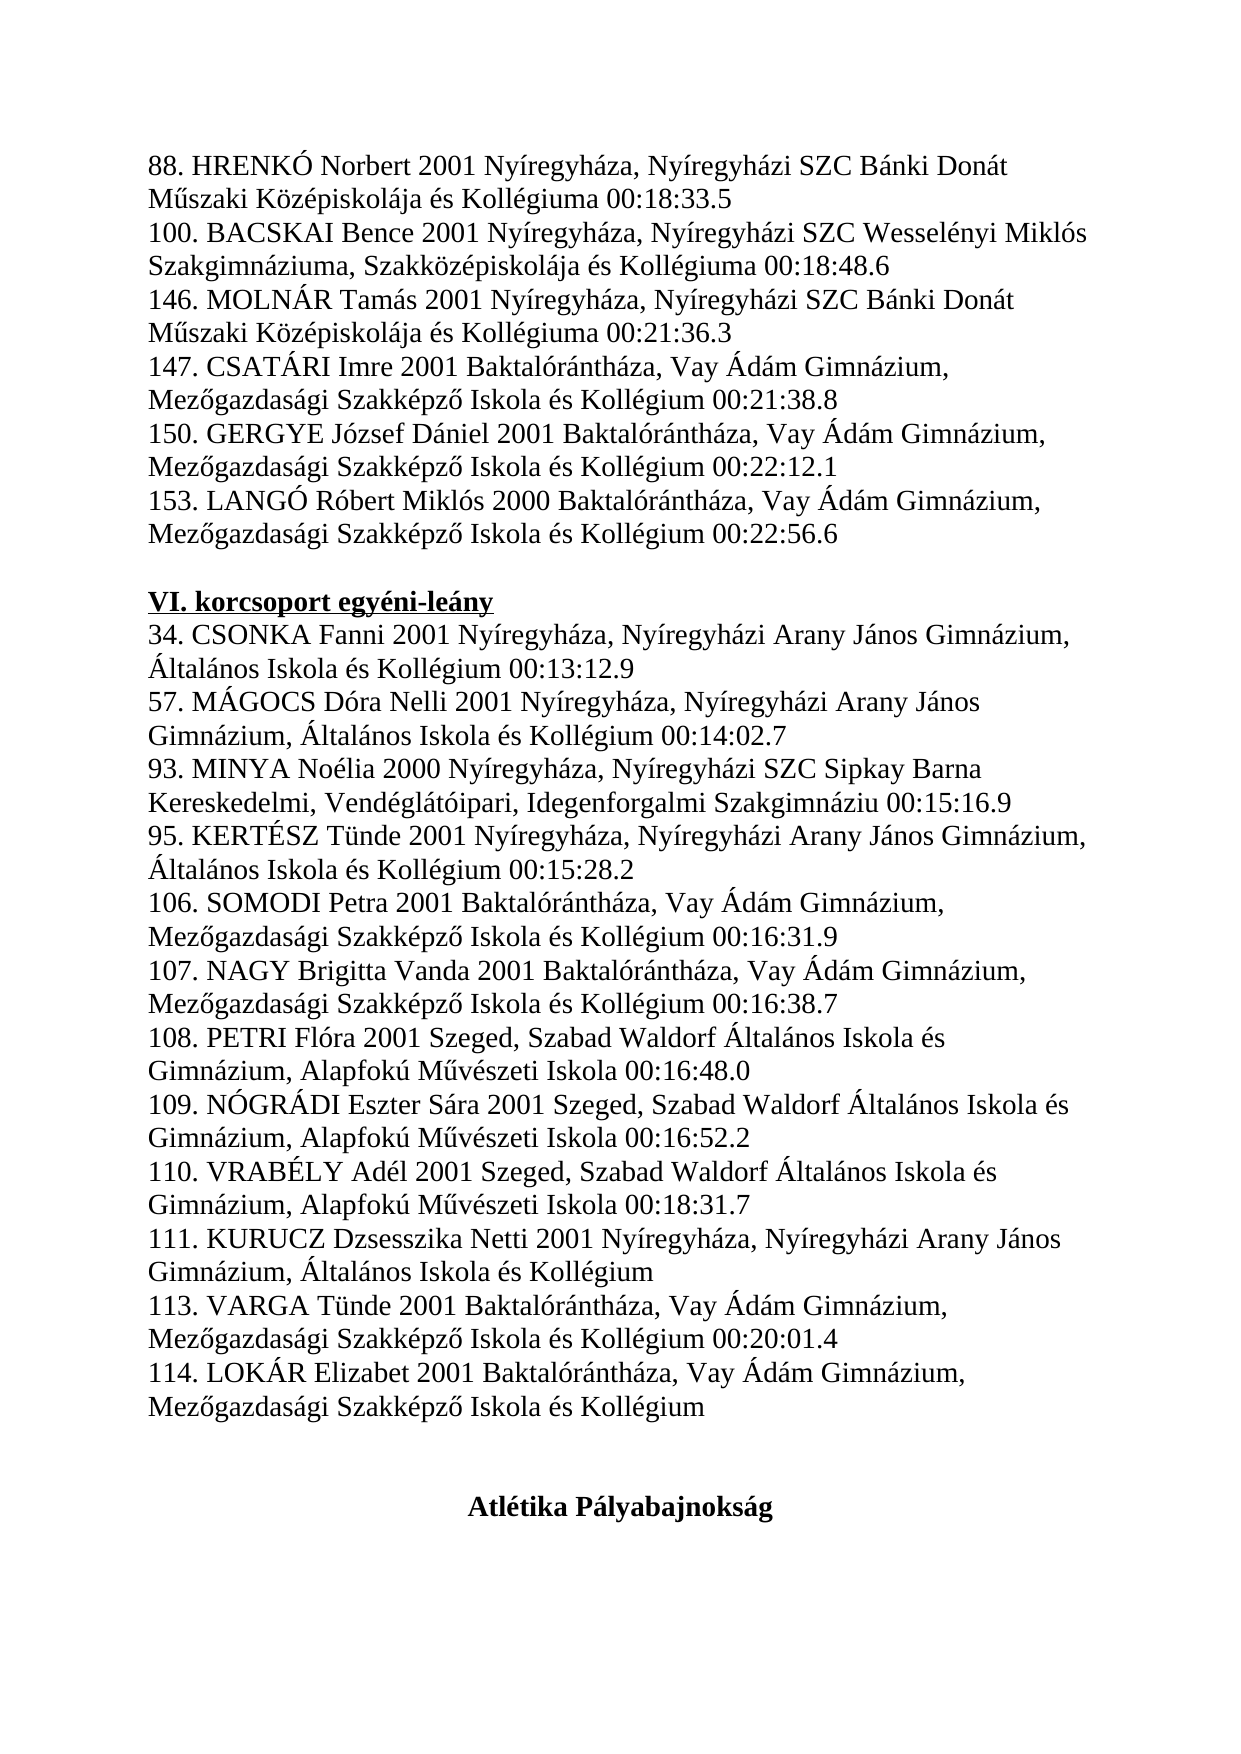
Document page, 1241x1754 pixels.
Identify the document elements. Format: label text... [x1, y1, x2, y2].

text 150. GERGYE József Dániel 2001 Baktalórántháza, Vay Ádám Gimnázium, Mezőgazdasági Szakképző Iskola és Kollégium 00:22:12.1 [148, 416, 1093, 483]
text 93. MINYA Noélia 2000 Nyíregyháza, Nyíregyházi SZC Sipkay Barna Kereskedelmi, Vendéglátóipari, Idegenforgalmi Szakgimnáziu 00:15:16.9 [148, 751, 1093, 818]
text 88. HRENKÓ Norbert 2001 Nyíregyháza, Nyíregyházi SZC Bánki Donát Műszaki Középiskolája és Kollégiuma 00:18:33.5 [148, 148, 1093, 215]
text VI. korcsoport egyéni-leány [148, 584, 1093, 617]
text Atlétika Pályabajnokság [148, 1489, 1093, 1523]
text 110. VRABÉLY Adél 2001 Szeged, Szabad Waldorf Általános Iskola és Gimnázium, Alapfokú Művészeti Iskola 00:18:31.7 [148, 1154, 1093, 1221]
text 146. MOLNÁR Tamás 2001 Nyíregyháza, Nyíregyházi SZC Bánki Donát Műszaki Középiskolája és Kollégiuma 00:21:36.3 [148, 282, 1093, 349]
text 108. PETRI Flóra 2001 Szeged, Szabad Waldorf Általános Iskola és Gimnázium, Alapfokú Művészeti Iskola 00:16:48.0 [148, 1020, 1093, 1087]
text 57. MÁGOCS Dóra Nelli 2001 Nyíregyháza, Nyíregyházi Arany János Gimnázium, Általános Iskola és Kollégium 00:14:02.7 [148, 684, 1093, 751]
text 113. VARGA Tünde 2001 Baktalórántháza, Vay Ádám Gimnázium, Mezőgazdasági Szakképző Iskola és Kollégium 00:20:01.4 [148, 1288, 1093, 1355]
text 147. CSATÁRI Imre 2001 Baktalórántháza, Vay Ádám Gimnázium, Mezőgazdasági Szakképző Iskola és Kollégium 00:21:38.8 [148, 349, 1093, 416]
text 153. LANGÓ Róbert Miklós 2000 Baktalórántháza, Vay Ádám Gimnázium, Mezőgazdasági Szakképző Iskola és Kollégium 00:22:56.6 [148, 483, 1093, 550]
text 106. SOMODI Petra 2001 Baktalórántháza, Vay Ádám Gimnázium, Mezőgazdasági Szakképző Iskola és Kollégium 00:16:31.9 [148, 886, 1093, 953]
text 114. LOKÁR Elizabet 2001 Baktalórántháza, Vay Ádám Gimnázium, Mezőgazdasági Szakképző Iskola és Kollégium [148, 1355, 1093, 1422]
text 34. CSONKA Fanni 2001 Nyíregyháza, Nyíregyházi Arany János Gimnázium, Általános Iskola és Kollégium 00:13:12.9 [148, 617, 1093, 684]
text 109. NÓGRÁDI Eszter Sára 2001 Szeged, Szabad Waldorf Általános Iskola és Gimnázium, Alapfokú Művészeti Iskola 00:16:52.2 [148, 1087, 1093, 1154]
text 111. KURUCZ Dzsesszika Netti 2001 Nyíregyháza, Nyíregyházi Arany János Gimnázium, Általános Iskola és Kollégium [148, 1221, 1093, 1288]
text 95. KERTÉSZ Tünde 2001 Nyíregyháza, Nyíregyházi Arany János Gimnázium, Általános Iskola és Kollégium 00:15:28.2 [148, 818, 1093, 886]
text 107. NAGY Brigitta Vanda 2001 Baktalórántháza, Vay Ádám Gimnázium, Mezőgazdasági Szakképző Iskola és Kollégium 00:16:38.7 [148, 953, 1093, 1020]
text 100. BACSKAI Bence 2001 Nyíregyháza, Nyíregyházi SZC Wesselényi Miklós Szakgimnáziuma, Szakközépiskolája és Kollégiuma 00:18:48.6 [148, 215, 1093, 282]
